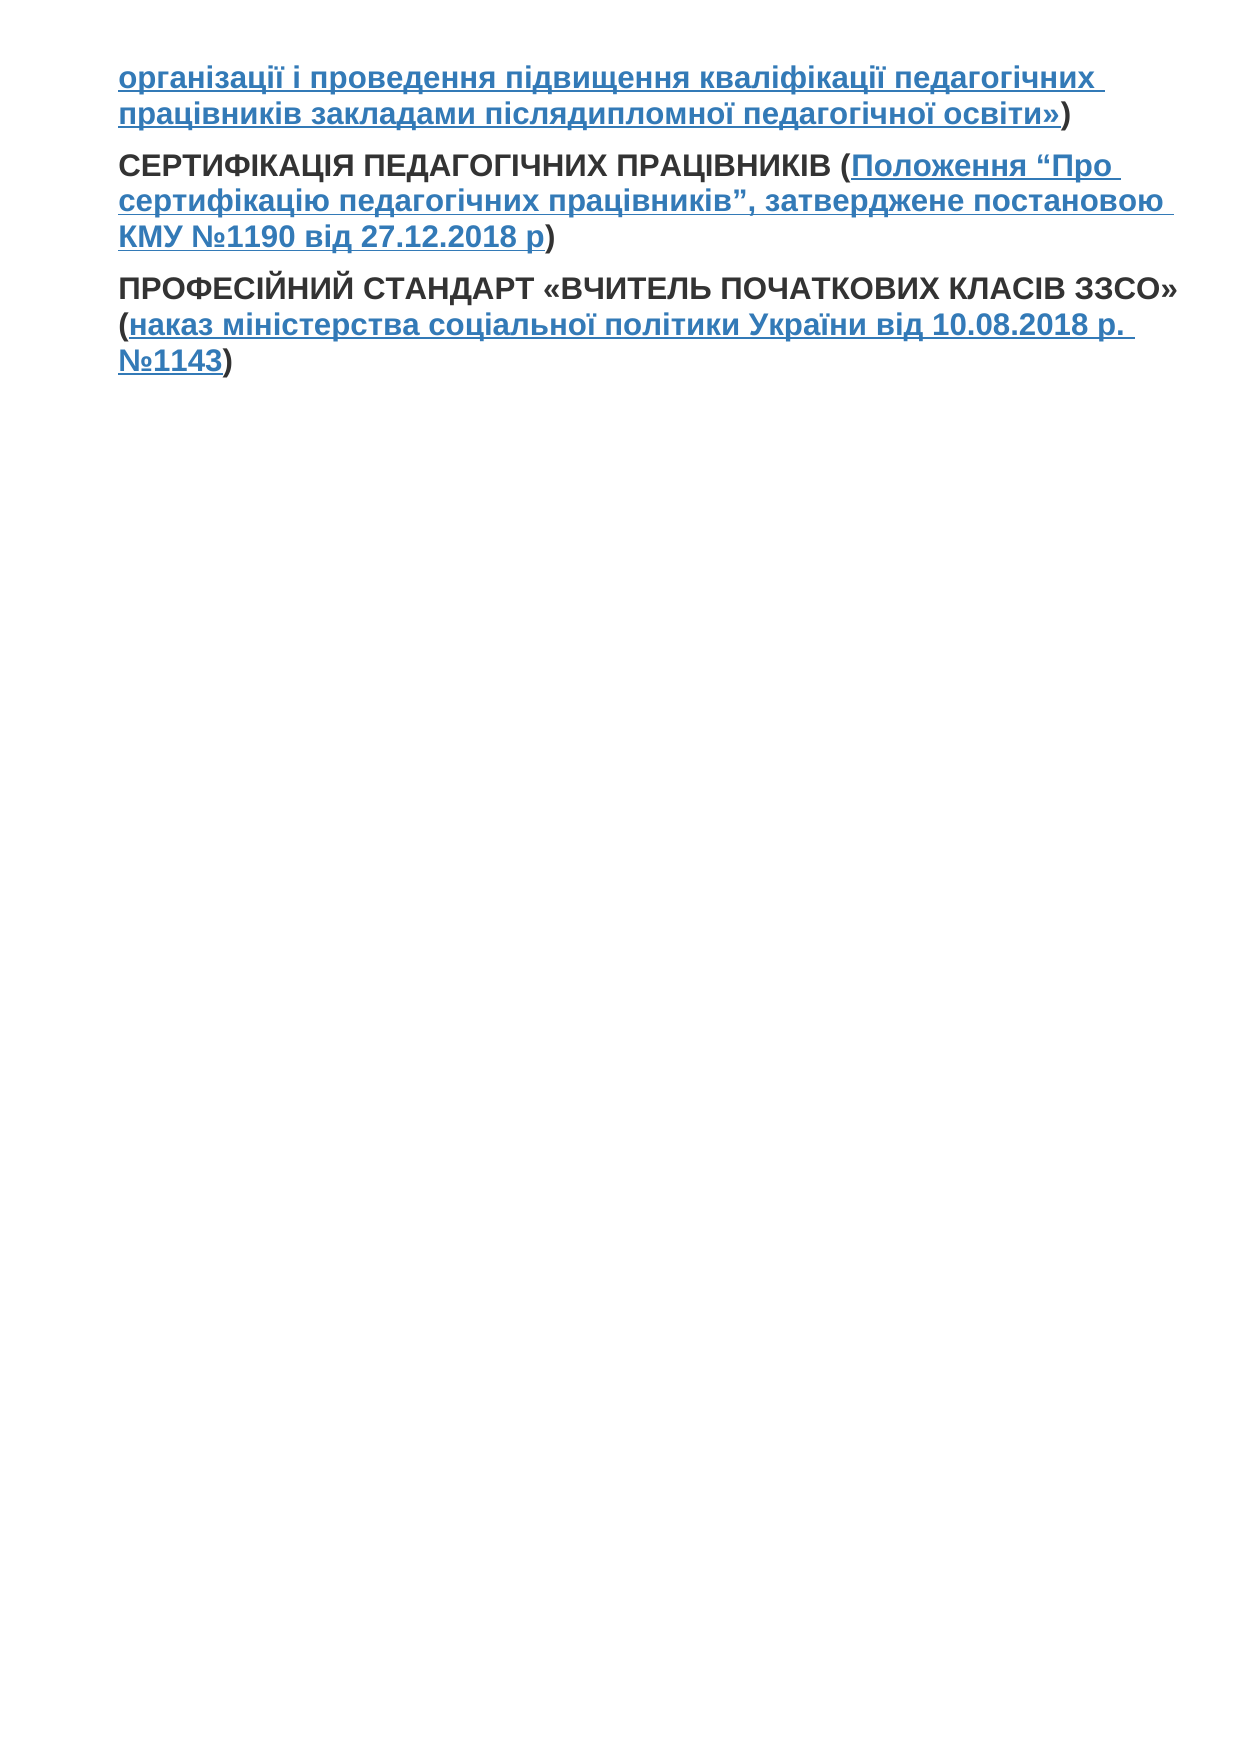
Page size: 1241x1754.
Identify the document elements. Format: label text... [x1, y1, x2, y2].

text ПРОФЕСІЙНИЙ СТАНДАРТ «ВЧИТЕЛЬ ПОЧАТКОВИХ КЛАСІВ ЗЗСО» (наказ міністерства соціальної політики України від 10.08.2018 р. №1143) [118, 270, 1181, 378]
text СЕРТИФІКАЦІЯ ПЕДАГОГІЧНИХ ПРАЦІВНИКІВ (Положення “Про сертифікацію педагогічних працівників”, затверджене постановою КМУ №1190 від 27.12.2018 р) [118, 147, 1181, 254]
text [118, 59, 1181, 131]
